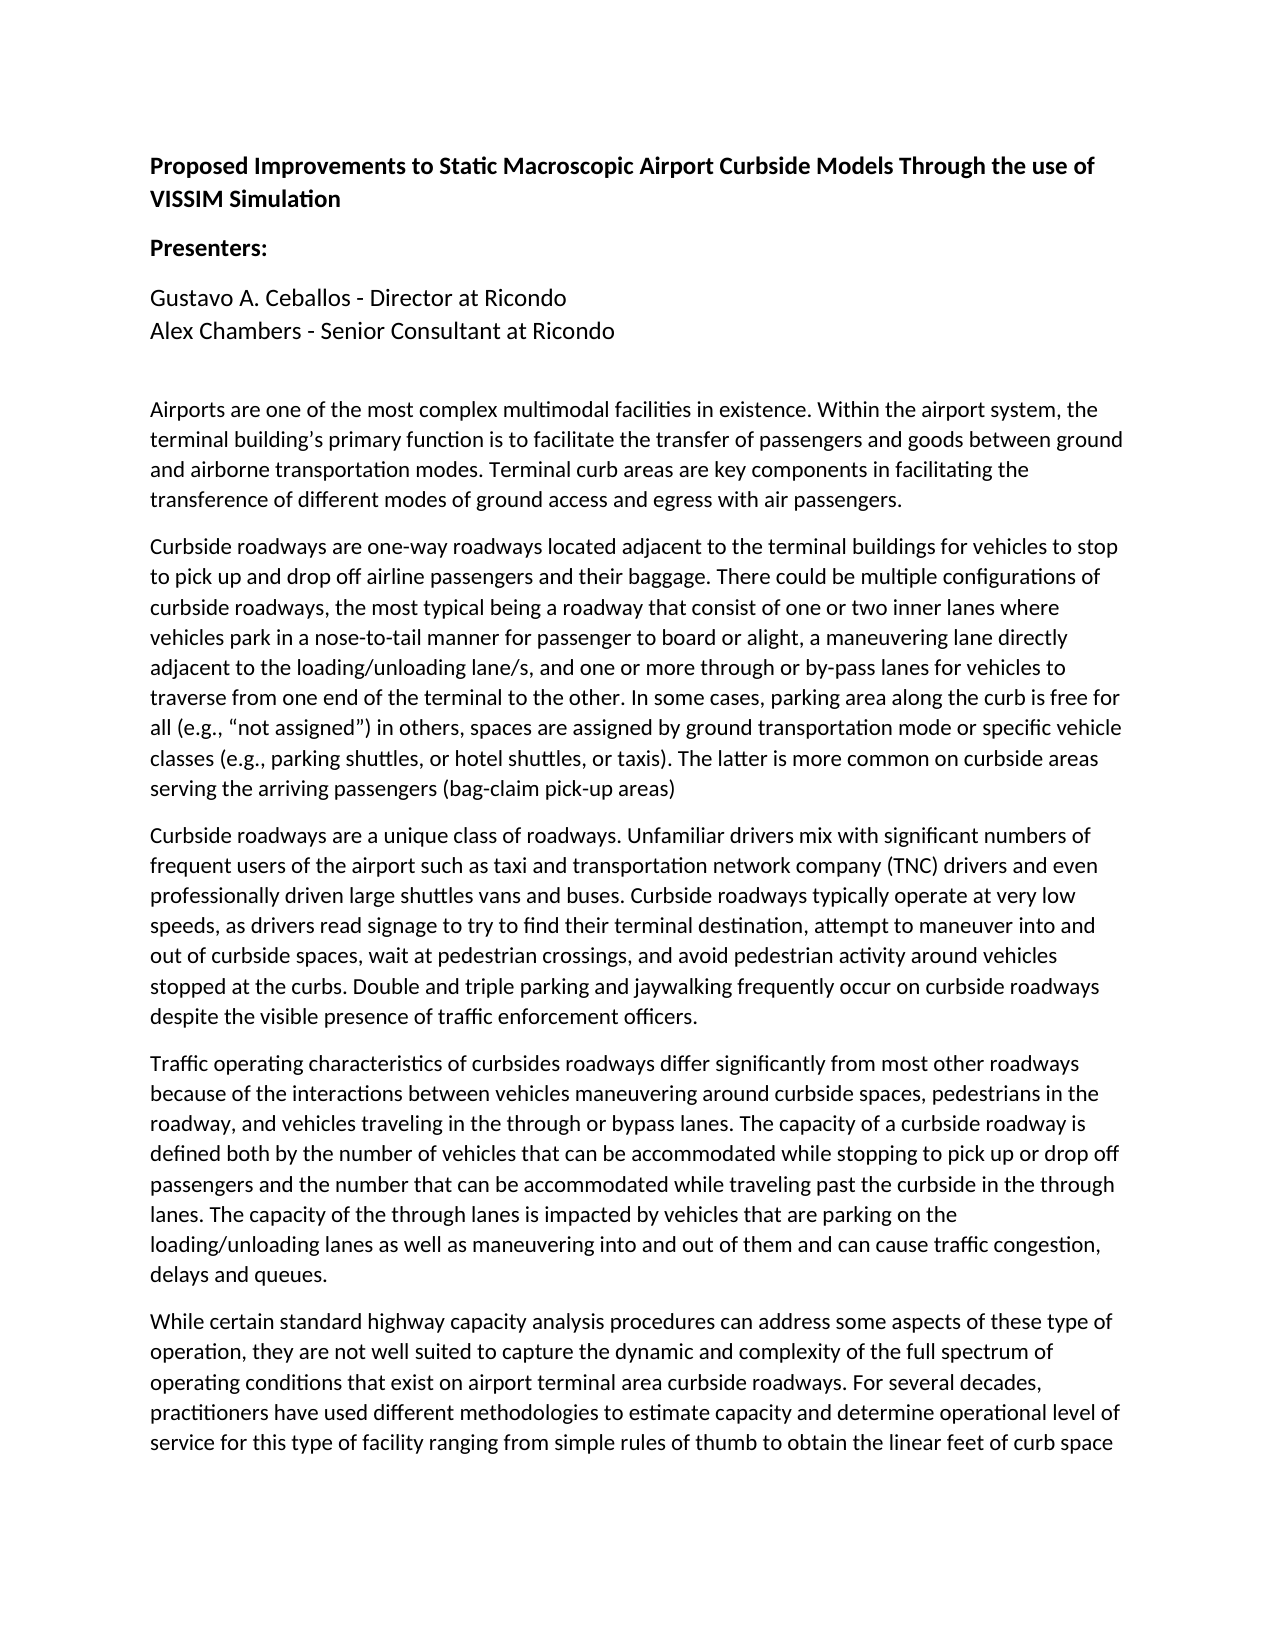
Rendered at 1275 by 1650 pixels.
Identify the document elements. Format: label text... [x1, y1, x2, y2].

text Gustavo A. Ceballos - Director at Ricondo [150, 282, 1125, 313]
text Traffic operating characteristics of curbsides roadways differ significantly from most other roadways because of the interactions between vehicles maneuvering around curbside spaces, pedestrians in the roadway, and vehicles traveling in the through or bypass lanes. The capacity of a curbside roadway is defined both by the number of vehicles that can be accommodated while stopping to pick up or drop off passengers and the number that can be accommodated while traveling past the curbside in the through lanes. The capacity of the through lanes is impacted by vehicles that are parking on the loading/unloading lanes as well as maneuvering into and out of them and can cause traffic congestion, delays and queues. [150, 1049, 1125, 1288]
text Alex Chambers - Senior Consultant at Ricondo [150, 315, 1125, 346]
text Curbside roadways are a unique class of roadways. Unfamiliar drivers mix with significant numbers of frequent users of the airport such as taxi and transportation network company (TNC) drivers and even professionally driven large shuttles vans and buses. Curbside roadways typically operate at very low speeds, as drivers read signage to try to find their terminal destination, attempt to maneuver into and out of curbside spaces, wait at pedestrian crossings, and avoid pedestrian activity around vehicles stopped at the curbs. Double and triple parking and jaywalking frequently occur on curbside roadways despite the visible presence of traffic enforcement officers. [150, 821, 1125, 1030]
text Proposed Improvements to Static Macroscopic Airport Curbside Models Through the use of VISSIM Simulation [150, 150, 1125, 213]
text Curbside roadways are one-way roadways located adjacent to the terminal buildings for vehicles to stop to pick up and drop off airline passengers and their baggage. There could be multiple configurations of curbside roadways, the most typical being a roadway that consist of one or two inner lanes where vehicles park in a nose-to-tail manner for passenger to board or alight, a maneuvering lane directly adjacent to the loading/unloading lane/s, and one or more through or by-pass lanes for vehicles to traverse from one end of the terminal to the other. In some cases, parking area along the curb is free for all (e.g., “not assigned”) in others, spaces are assigned by ground transportation mode or specific vehicle classes (e.g., parking shuttles, or hotel shuttles, or taxis). The latter is more common on curbside areas serving the arriving passengers (bag-claim pick-up areas) [150, 532, 1125, 802]
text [150, 1307, 1125, 1456]
text Presenters: [150, 232, 1125, 263]
text Airports are one of the most complex multimodal facilities in existence. Within the airport system, the terminal building’s primary function is to facilitate the transfer of passengers and goods between ground and airborne transportation modes. Terminal curb areas are key components in facilitating the transference of different modes of ground access and egress with air passengers. [150, 395, 1125, 513]
